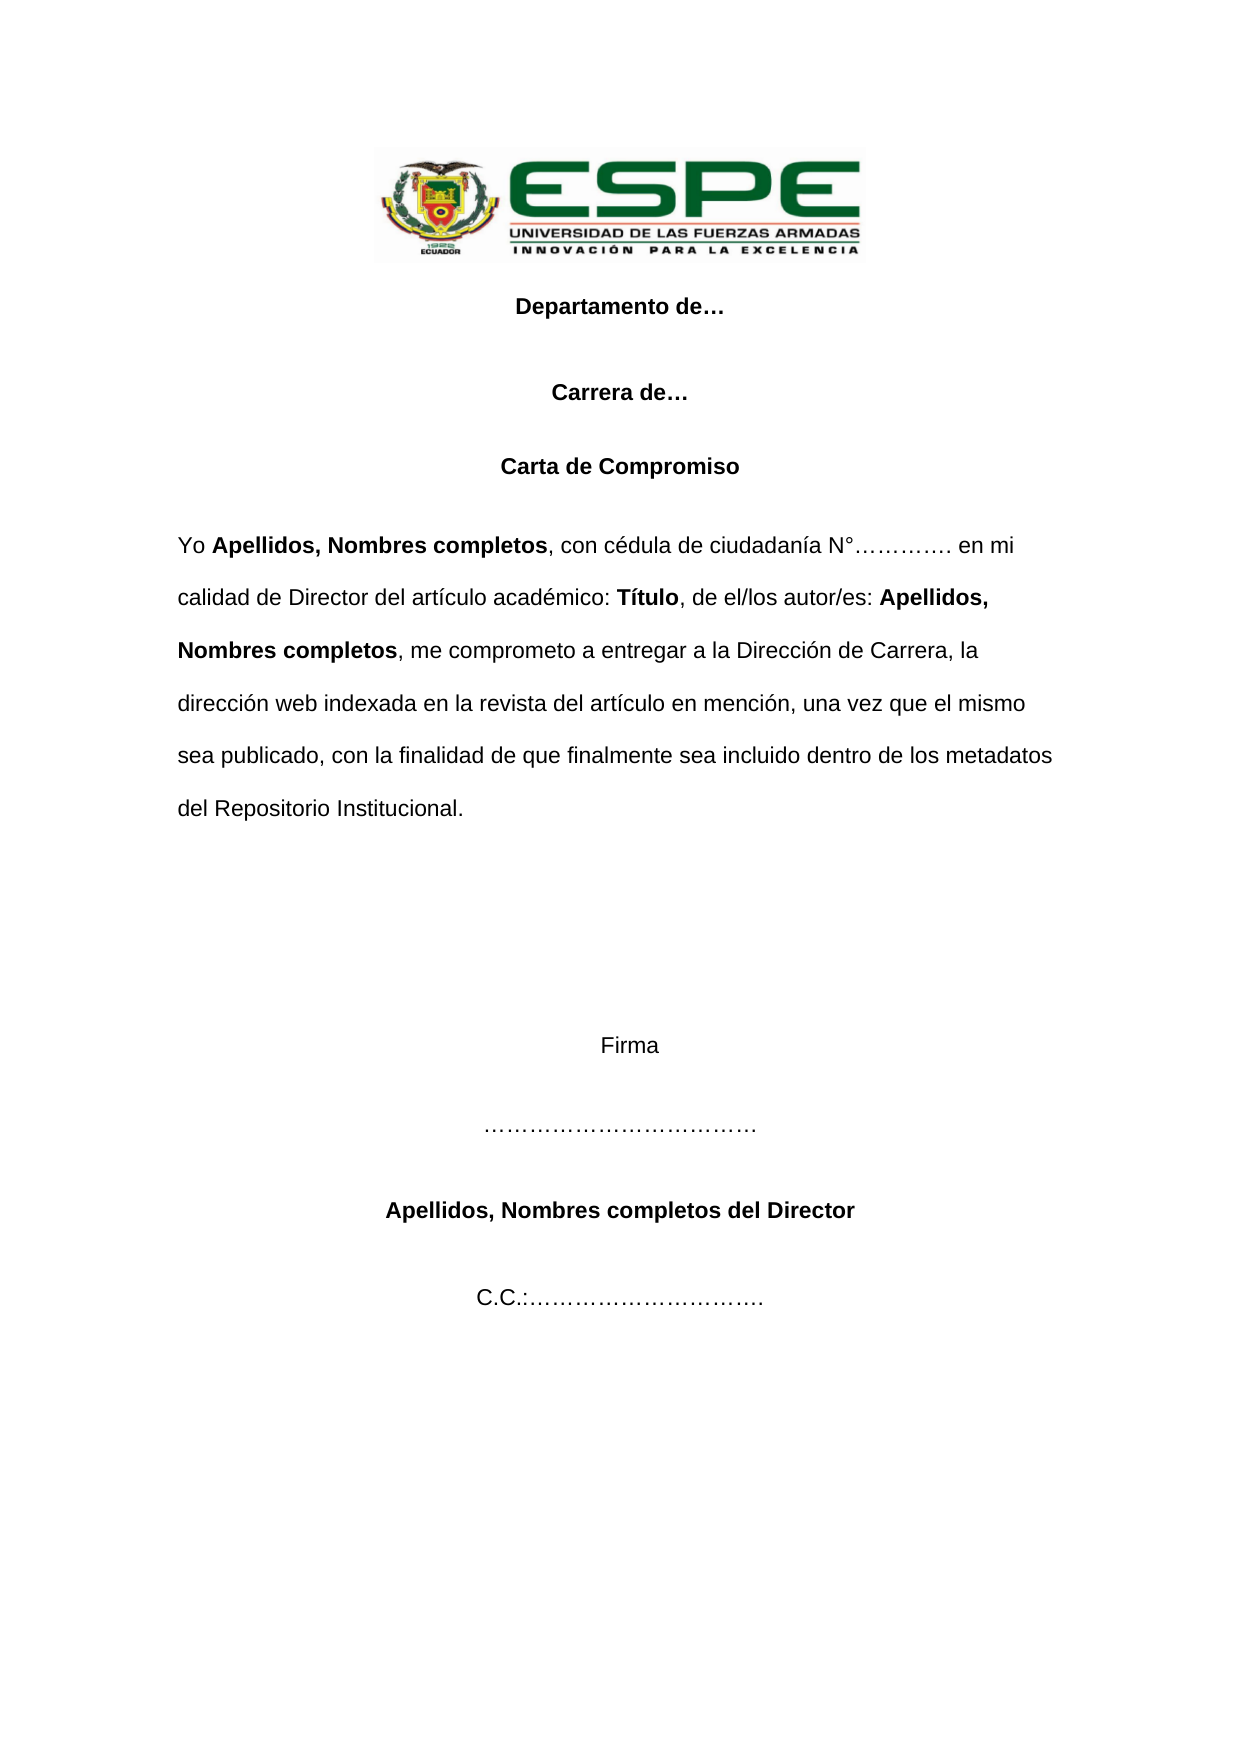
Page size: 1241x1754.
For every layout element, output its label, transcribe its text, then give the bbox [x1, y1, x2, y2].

text Firma [177, 1032, 1063, 1059]
text Carrera de… [177, 379, 1063, 405]
text ……………………………… [177, 1111, 1063, 1138]
text Apellidos, Nombres completos del Director [177, 1197, 1063, 1224]
text Carta de Compromiso [177, 453, 1063, 479]
text C.C.:…………………………. [177, 1283, 1063, 1310]
text Yo Apellidos, Nombres completos, con cédula de ciudadanía N°…………. en mi calidad de Director del artículo académico: Título, de el/los autor/es: Apellidos, Nombres completos, me comprometo a entregar a la Dirección de Carrera, la dirección web indexada en la revista del artículo en mención, una vez que el mismo sea publicado, con la finalidad de que finalmente sea incluido dentro de los metadatos del Repositorio Institucional. [177, 532, 1063, 822]
picture [374, 147, 867, 263]
text Departamento de… [177, 293, 1063, 319]
